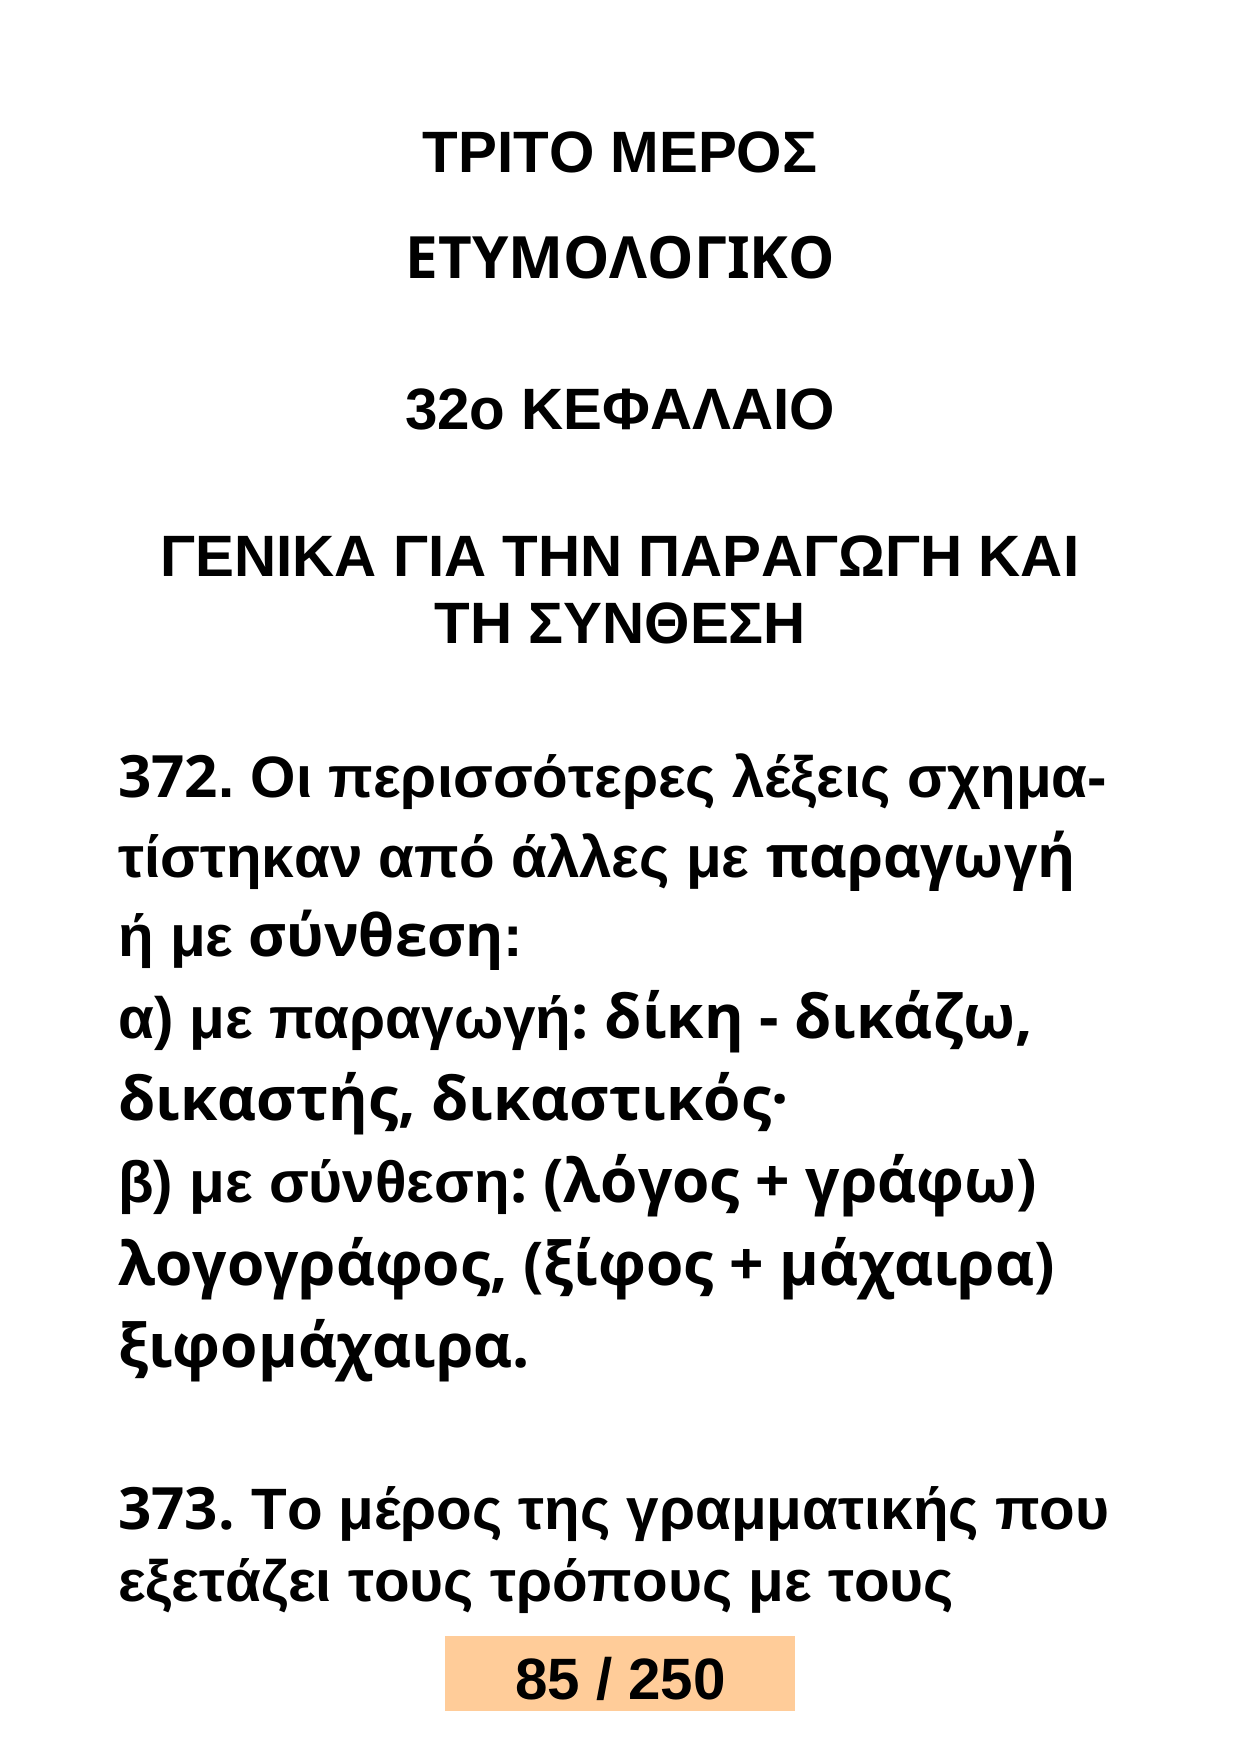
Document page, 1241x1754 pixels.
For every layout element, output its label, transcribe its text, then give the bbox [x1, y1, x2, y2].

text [118, 1467, 1122, 1614]
text 372. Οι περισσότερες λέξεις σχημα-τίστηκαν από άλλες με παραγωγή ή με σύνθεση: [118, 735, 1122, 974]
text β) με σύνθεση: (λόγος + γράφω) λογογράφος, (ξίφος + μάχαιρα) ξιφομάχαιρα. [118, 1138, 1122, 1385]
text 32ο ΚΕΦΑΛΑΙΟ [118, 375, 1122, 442]
text α) με παραγωγή: δίκη - δικάζω, δικαστής, δικαστικός· [118, 974, 1122, 1138]
text ΕΤΥΜΟΛΟΓΙΚΟ [118, 216, 1122, 296]
text ΤΡΙΤΟ ΜΕΡΟΣ [118, 118, 1122, 185]
text ΓΕΝΙΚΑ ΓΙΑ ΤΗΝ ΠΑΡΑΓΩΓΗ ΚΑΙ ΤΗ ΣΥΝΘΕΣΗ [118, 522, 1122, 656]
